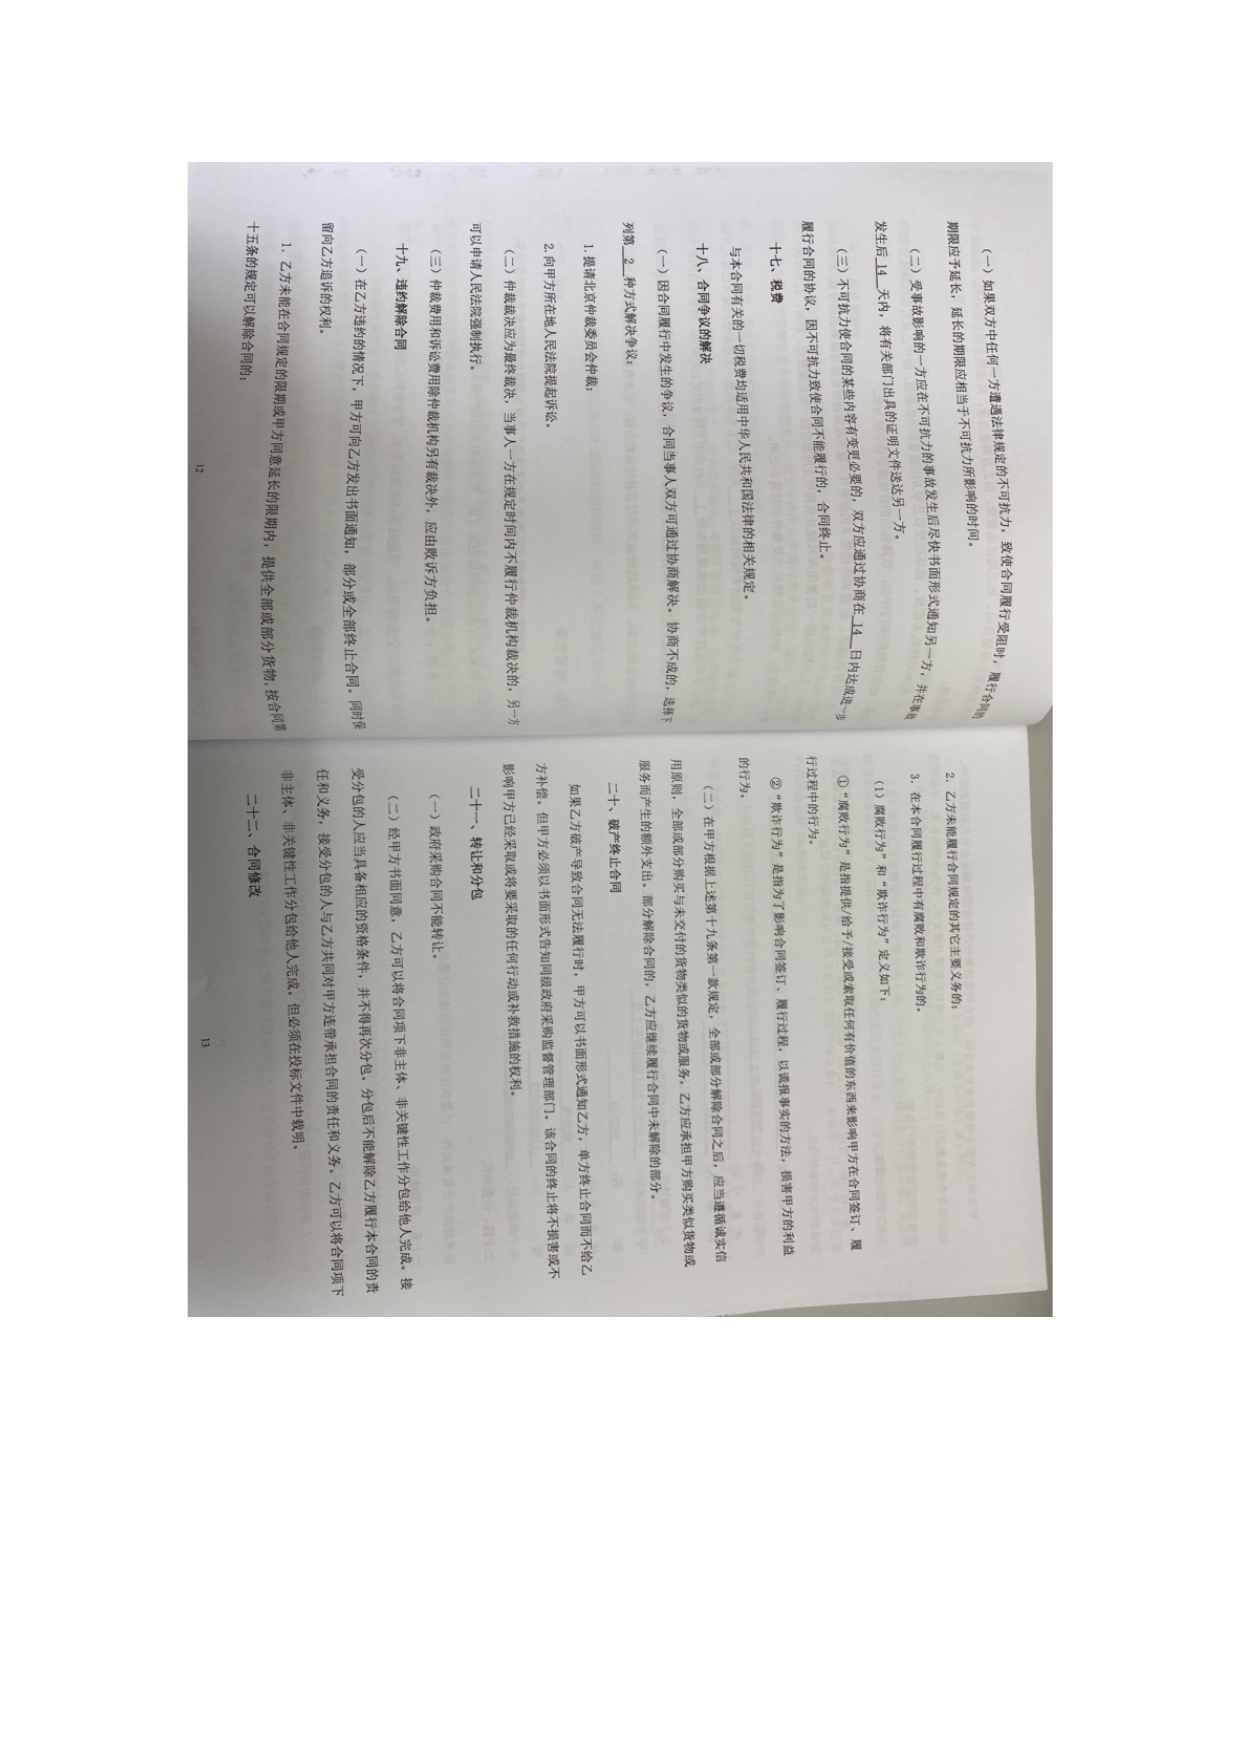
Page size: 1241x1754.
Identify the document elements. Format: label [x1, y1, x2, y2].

picture [187, 162, 1053, 1317]
